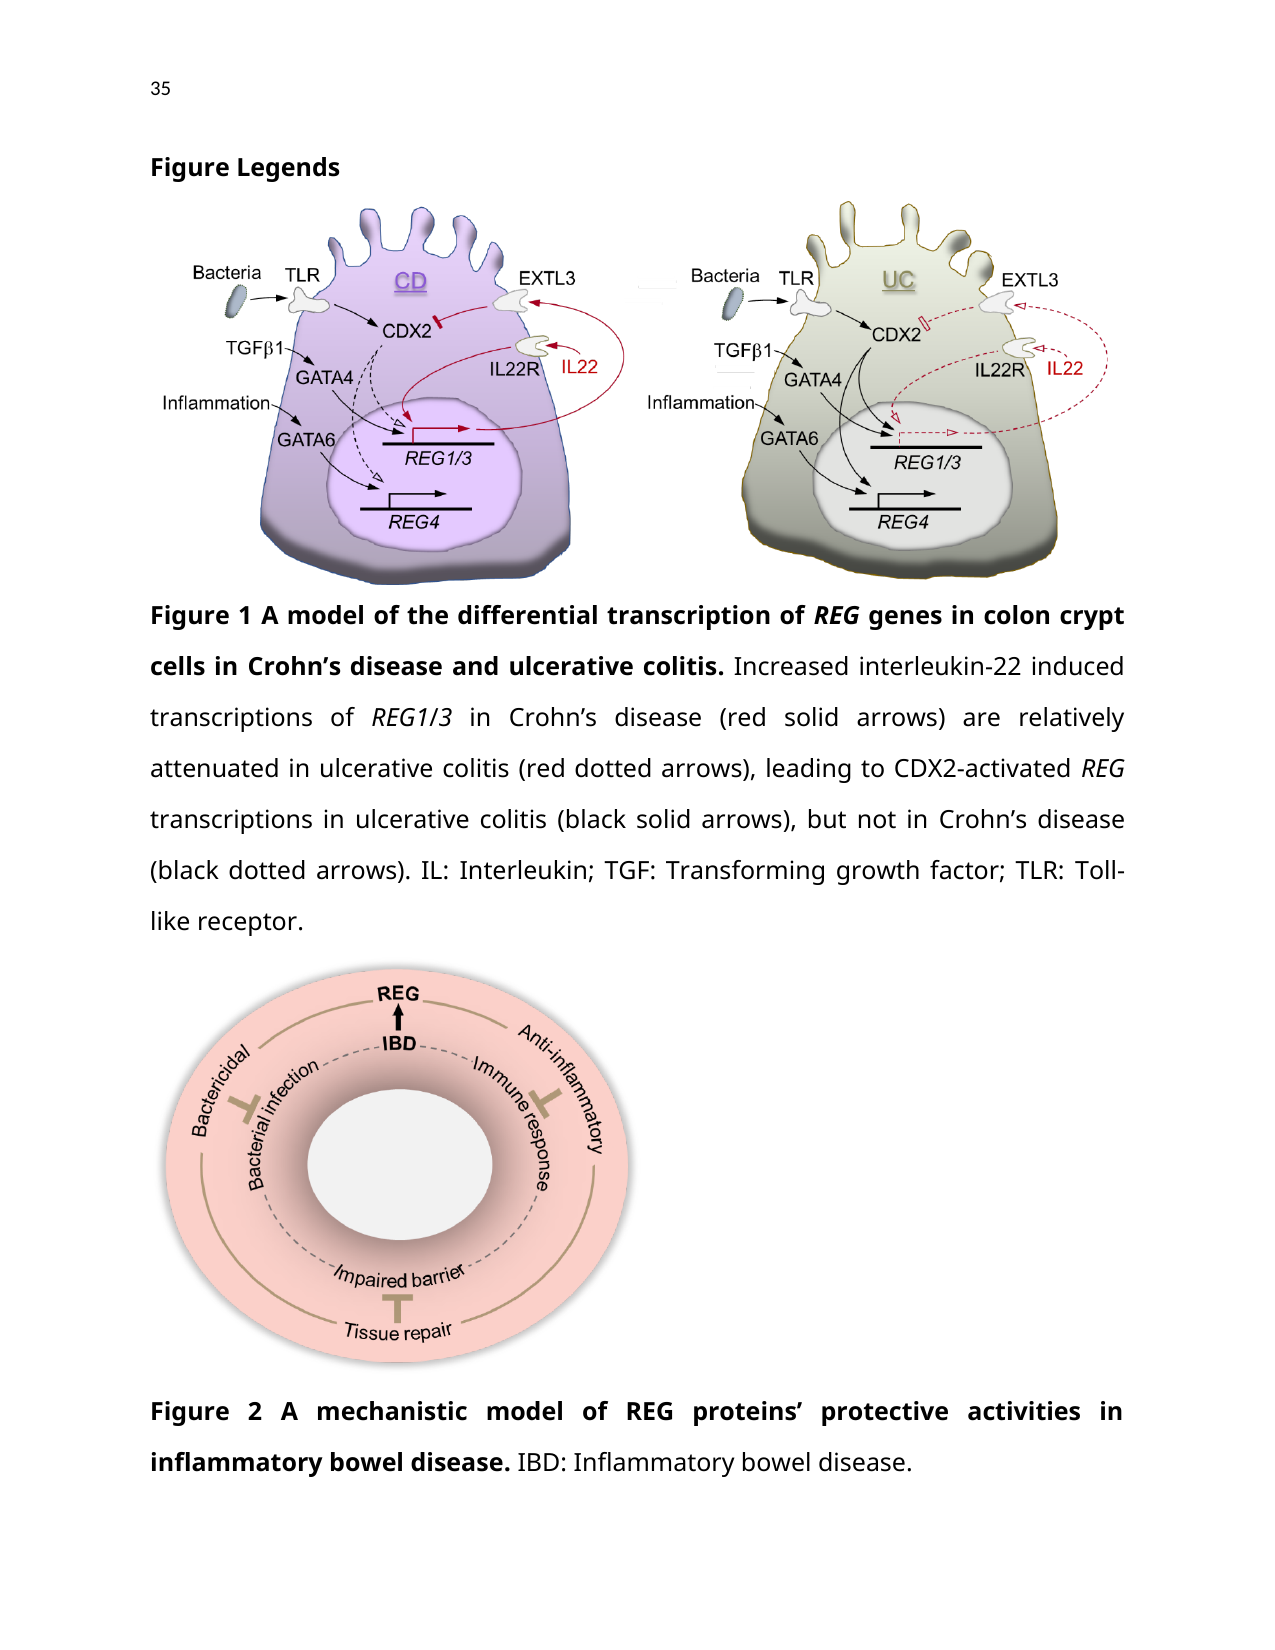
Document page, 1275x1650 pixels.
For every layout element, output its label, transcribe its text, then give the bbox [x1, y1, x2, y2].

picture [150, 955, 643, 1377]
text Figure 2 A mechanistic model of REG proteins’ protective activities in inflammatory bowel disease. IBD: Inflammatory bowel disease. [150, 1394, 1125, 1479]
picture [150, 201, 1108, 585]
text Figure 1 A model of the differential transcription of REG genes in colon crypt cells in Crohn’s disease and ulcerative colitis. Increased interleukin-22 induced transcriptions of REG1/3 in Crohn’s disease (red solid arrows) are relatively attenuated in ulcerative colitis (red dotted arrows), leading to CDX2-activated REG transcriptions in ulcerative colitis (black solid arrows), but not in Crohn’s disease (black dotted arrows). IL: Interleukin; TGF: Transforming growth factor; TLR: Toll-like receptor. [150, 598, 1125, 938]
text Figure Legends [150, 150, 1125, 184]
